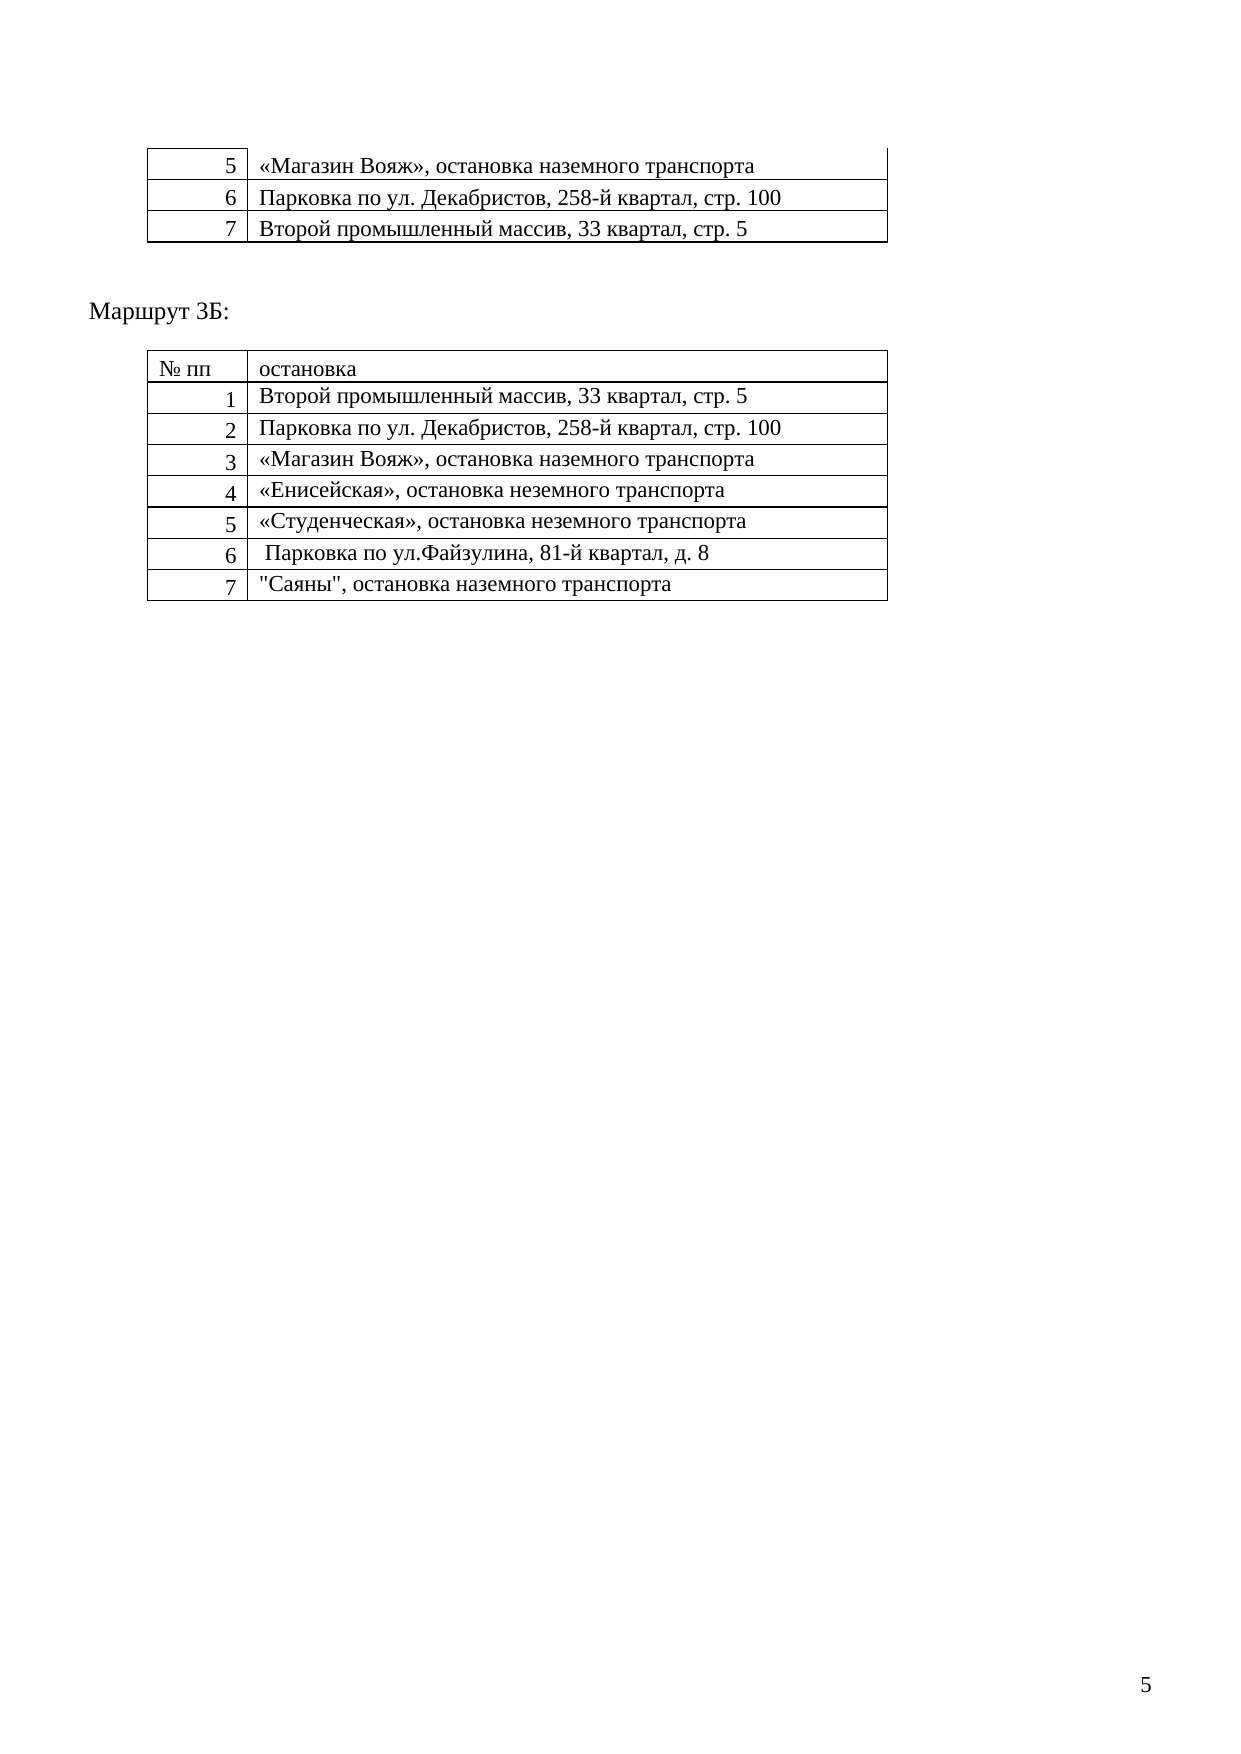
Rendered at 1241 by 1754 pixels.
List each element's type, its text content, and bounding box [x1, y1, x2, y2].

table_cell Второй промышленный массив, 33 квартал, стр. 5 [248, 211, 887, 241]
table_header остановка [248, 351, 887, 381]
table_cell 4 [148, 476, 247, 506]
text Маршрут 3Б: [89, 296, 1152, 325]
table_cell 6 [148, 180, 247, 210]
table_cell 1 [148, 383, 247, 413]
table_cell «Магазин Вояж», остановка наземного транспорта [248, 148, 887, 179]
table_cell «Енисейская», остановка неземного транспорта [248, 476, 887, 506]
table_cell 7 [148, 211, 247, 241]
table_cell "Саяны", остановка наземного транспорта [248, 570, 887, 600]
table_cell «Студенческая», остановка неземного транспорта [248, 508, 887, 538]
table_cell 3 [148, 445, 247, 475]
table_cell 5 [148, 149, 247, 179]
table_cell 7 [148, 570, 247, 600]
table_cell 6 [148, 539, 247, 569]
table_cell «Магазин Вояж», остановка наземного транспорта [248, 445, 887, 475]
table_cell 5 [148, 508, 247, 538]
table_cell 2 [148, 414, 247, 444]
table_cell Парковка по ул. Декабристов, 258-й квартал, стр. 100 [248, 414, 887, 444]
table_cell Парковка по ул.Файзулина, 81-й квартал, д. 8 [248, 539, 887, 569]
table_cell Парковка по ул. Декабристов, 258-й квартал, стр. 100 [248, 180, 887, 210]
table_header № пп [148, 351, 247, 381]
table_cell Второй промышленный массив, 33 квартал, стр. 5 [248, 383, 887, 413]
